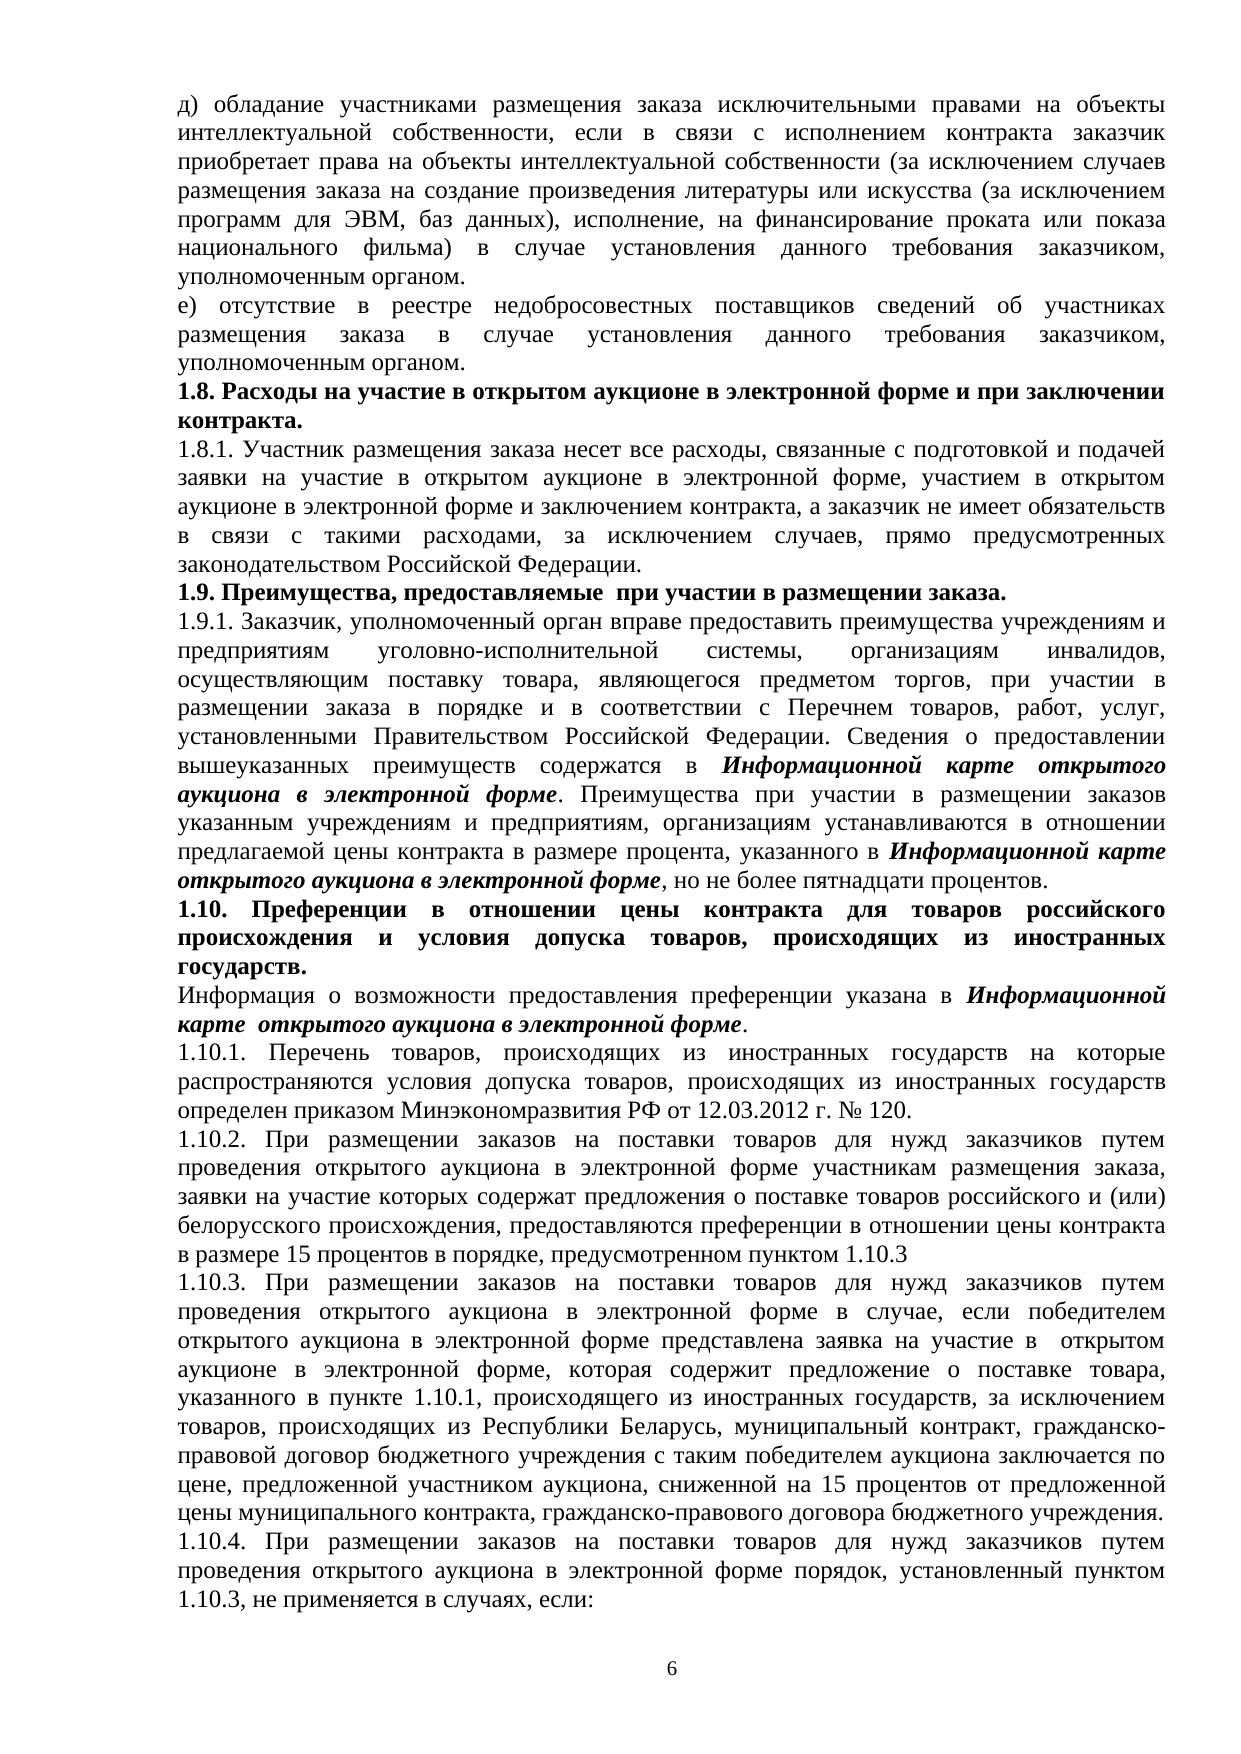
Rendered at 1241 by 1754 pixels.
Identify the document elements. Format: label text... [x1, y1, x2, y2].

text 1.10.4. При размещении заказов на поставки товаров для нужд заказчиков путем проведения открытого аукциона в электронной форме порядок, установленный пунктом 1.10.3, не применяется в случаях, если: [177, 1526, 1166, 1612]
text 1.10. Преференции в отношении цены контракта для товаров российского происхождения и условия допуска товаров, происходящих из иностранных государств. [177, 894, 1166, 980]
text 1.10.2. При размещении заказов на поставки товаров для нужд заказчиков путем проведения открытого аукциона в электронной форме участникам размещения заказа, заявки на участие которых содержат предложения о поставке товаров российского и (или) белорусского происхождения, предоставляются преференции в отношении цены контракта в размере 15 процентов в порядке, предусмотренном пунктом 1.10.3 [177, 1124, 1166, 1267]
text е) отсутствие в реестре недобросовестных поставщиков сведений об участниках размещения заказа в случае установления данного требования заказчиком, уполномоченным органом. [177, 290, 1166, 376]
text 1.9. Преимущества, предоставляемые при участии в размещении заказа. [177, 577, 1166, 606]
text 1.9.1. Заказчик, уполномоченный орган вправе предоставить преимущества учреждениям и предприятиям уголовно-исполнительной системы, организациям инвалидов, осуществляющим поставку товара, являющегося предметом торгов, при участии в размещении заказа в порядке и в соответствии с Перечнем товаров, работ, услуг, установленными Правительством Российской Федерации. Сведения о предоставлении вышеуказанных преимуществ содержатся в Информационной карте открытого аукциона в электронной форме. Преимущества при участии в размещении заказов указанным учреждениям и предприятиям, организациям устанавливаются в отношении предлагаемой цены контракта в размере процента, указанного в Информационной карте открытого аукциона в электронной форме, но не более пятнадцати процентов. [177, 606, 1166, 894]
text 1.8. Расходы на участие в открытом аукционе в электронной форме и при заключении контракта. [177, 376, 1166, 434]
text 1.8.1. Участник размещения заказа несет все расходы, связанные с подготовкой и подачей заявки на участие в открытом аукционе в электронной форме, участием в открытом аукционе в электронной форме и заключением контракта, а заказчик не имеет обязательств в связи с такими расходами, за исключением случаев, прямо предусмотренных законодательством Российской Федерации. [177, 434, 1166, 577]
text Информация о возможности предоставления преференции указана в Информационной карте открытого аукциона в электронной форме. [177, 980, 1166, 1037]
text 1.10.1. Перечень товаров, происходящих из иностранных государств на которые распространяются условия допуска товаров, происходящих из иностранных государств определен приказом Минэкономразвития РФ от 12.03.2012 г. № 120. [177, 1037, 1166, 1124]
text д) обладание участниками размещения заказа исключительными правами на объекты интеллектуальной собственности, если в связи с исполнением контракта заказчик приобретает права на объекты интеллектуальной собственности (за исключением случаев размещения заказа на создание произведения литературы или искусства (за исключением программ для ЭВМ, баз данных), исполнение, на финансирование проката или показа национального фильма) в случае установления данного требования заказчиком, уполномоченным органом. [177, 89, 1166, 290]
text 1.10.3. При размещении заказов на поставки товаров для нужд заказчиков путем проведения открытого аукциона в электронной форме в случае, если победителем открытого аукциона в электронной форме представлена заявка на участие в открытом аукционе в электронной форме, которая содержит предложение о поставке товара, указанного в пункте 1.10.1, происходящего из иностранных государств, за исключением товаров, происходящих из Республики Беларусь, муниципальный контракт, гражданско-правовой договор бюджетного учреждения с таким победителем аукциона заключается по цене, предложенной участником аукциона, сниженной на 15 процентов от предложенной цены муниципального контракта, гражданско-правового договора бюджетного учреждения. [177, 1267, 1166, 1526]
